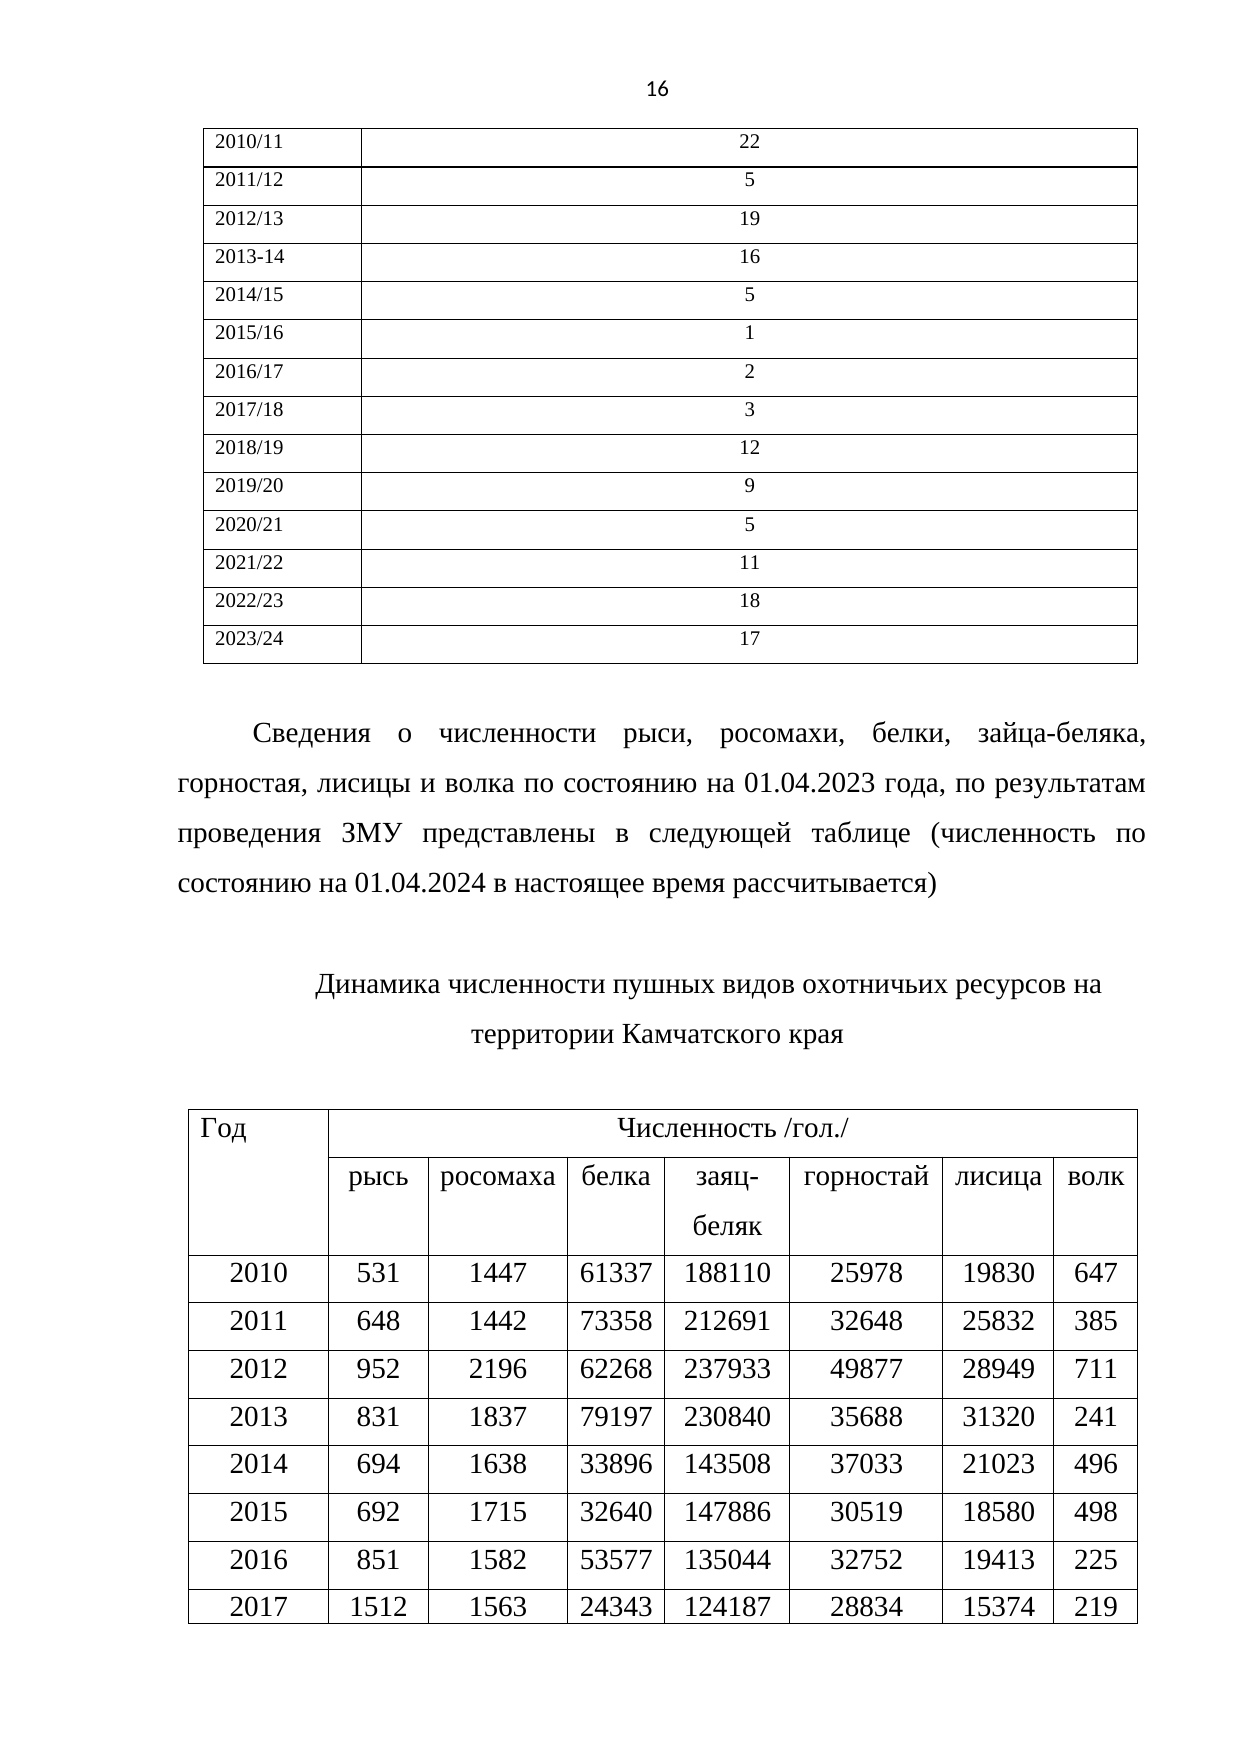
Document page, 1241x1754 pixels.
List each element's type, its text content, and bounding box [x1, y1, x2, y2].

table_cell 711 [1054, 1351, 1137, 1398]
text Динамика численности пушных видов охотничьих ресурсов на территории Камчатского края [177, 966, 1137, 1050]
table_cell 16 [362, 244, 1137, 281]
table_cell 188110 [665, 1256, 789, 1302]
table_cell 219 [1054, 1590, 1137, 1623]
table_cell 18580 [943, 1494, 1053, 1541]
table_cell 37033 [790, 1446, 942, 1493]
table_cell 22 [362, 129, 1137, 166]
table_cell 49877 [790, 1351, 942, 1398]
table_cell 647 [1054, 1256, 1137, 1302]
table_cell 1442 [429, 1303, 567, 1350]
table_cell 2022/23 [204, 588, 361, 625]
table_cell 30519 [790, 1494, 942, 1541]
table_cell рысь [329, 1158, 428, 1254]
table_cell волк [1054, 1158, 1137, 1254]
table_cell 2014 [189, 1446, 328, 1493]
table_cell 2020/21 [204, 511, 361, 549]
table_cell 53577 [568, 1542, 664, 1588]
table_cell 24343 [568, 1590, 664, 1623]
table_cell 124187 [665, 1590, 789, 1623]
table_cell 2012/13 [204, 206, 361, 243]
table_cell 19830 [943, 1256, 1053, 1302]
table_cell 5 [362, 282, 1137, 319]
table_cell 32752 [790, 1542, 942, 1588]
table_cell горностай [790, 1158, 942, 1254]
table_cell 1447 [429, 1256, 567, 1302]
table_cell 2023/24 [204, 626, 361, 663]
table_cell 1715 [429, 1494, 567, 1541]
table_cell 694 [329, 1446, 428, 1493]
table_cell 498 [1054, 1494, 1137, 1541]
table_cell 230840 [665, 1399, 789, 1445]
text Сведения о численности рыси, росомахи, белки, зайца-беляка, горностая, лисицы и волка по состоянию на 01.04.2023 года, по результатам проведения ЗМУ представлены в следующей таблице (численность по состоянию на 01.04.2024 в настоящее время рассчитывается) [177, 715, 1147, 899]
table_cell 2013-14 [204, 244, 361, 281]
table_cell 2196 [429, 1351, 567, 1398]
table_cell 831 [329, 1399, 428, 1445]
table_cell белка [568, 1158, 664, 1254]
table_cell 2010 [189, 1256, 328, 1302]
table_cell 2019/20 [204, 473, 361, 510]
table_cell 692 [329, 1494, 428, 1541]
table_cell 496 [1054, 1446, 1137, 1493]
table_cell 851 [329, 1542, 428, 1588]
table_cell 147886 [665, 1494, 789, 1541]
table_cell росомаха [429, 1158, 567, 1254]
table_cell 11 [362, 550, 1137, 587]
table_cell 241 [1054, 1399, 1137, 1445]
table_cell 18 [362, 588, 1137, 625]
table_cell 1638 [429, 1446, 567, 1493]
table_cell 62268 [568, 1351, 664, 1398]
table_cell 15374 [943, 1590, 1053, 1623]
table_cell 28949 [943, 1351, 1053, 1398]
table_header Численность /гол./ [329, 1110, 1137, 1157]
table_cell 1563 [429, 1590, 567, 1623]
table_cell 2 [362, 359, 1137, 396]
table_cell 1837 [429, 1399, 567, 1445]
table_header Год [189, 1110, 328, 1254]
table_cell 35688 [790, 1399, 942, 1445]
table_cell 2011/12 [204, 168, 361, 204]
table_cell 135044 [665, 1542, 789, 1588]
table_cell 9 [362, 473, 1137, 510]
table_cell 2011 [189, 1303, 328, 1350]
table_cell 12 [362, 435, 1137, 472]
table_cell 2017 [189, 1590, 328, 1623]
table_cell 952 [329, 1351, 428, 1398]
table_cell 1582 [429, 1542, 567, 1588]
table_cell 31320 [943, 1399, 1053, 1445]
table_cell 28834 [790, 1590, 942, 1623]
table_cell 2018/19 [204, 435, 361, 472]
table_cell 25978 [790, 1256, 942, 1302]
table_cell 21023 [943, 1446, 1053, 1493]
table_cell 1512 [329, 1590, 428, 1623]
table_cell лисица [943, 1158, 1053, 1254]
table_cell 32648 [790, 1303, 942, 1350]
table_cell 2015 [189, 1494, 328, 1541]
table_cell 385 [1054, 1303, 1137, 1350]
table_cell 2017/18 [204, 397, 361, 434]
table_cell 2013 [189, 1399, 328, 1445]
table_cell 17 [362, 626, 1137, 663]
table_cell 3 [362, 397, 1137, 434]
table_cell 19413 [943, 1542, 1053, 1588]
table_cell 237933 [665, 1351, 789, 1398]
table_cell 2016 [189, 1542, 328, 1588]
table_cell 32640 [568, 1494, 664, 1541]
table_cell 33896 [568, 1446, 664, 1493]
table_cell 2012 [189, 1351, 328, 1398]
table_cell 2016/17 [204, 359, 361, 396]
table_cell 531 [329, 1256, 428, 1302]
table_cell 19 [362, 206, 1137, 243]
table_cell 2014/15 [204, 282, 361, 319]
table_cell 2015/16 [204, 320, 361, 357]
table_cell 61337 [568, 1256, 664, 1302]
table_cell 143508 [665, 1446, 789, 1493]
table_cell 25832 [943, 1303, 1053, 1350]
table_cell 5 [362, 511, 1137, 549]
table_cell заяц-беляк [665, 1158, 789, 1254]
table_cell 225 [1054, 1542, 1137, 1588]
table_cell 73358 [568, 1303, 664, 1350]
table_cell 2021/22 [204, 550, 361, 587]
table_cell 5 [362, 168, 1137, 204]
table_cell 212691 [665, 1303, 789, 1350]
table_cell 79197 [568, 1399, 664, 1445]
table_cell 1 [362, 320, 1137, 357]
table_cell 648 [329, 1303, 428, 1350]
table_cell 2010/11 [204, 129, 361, 166]
